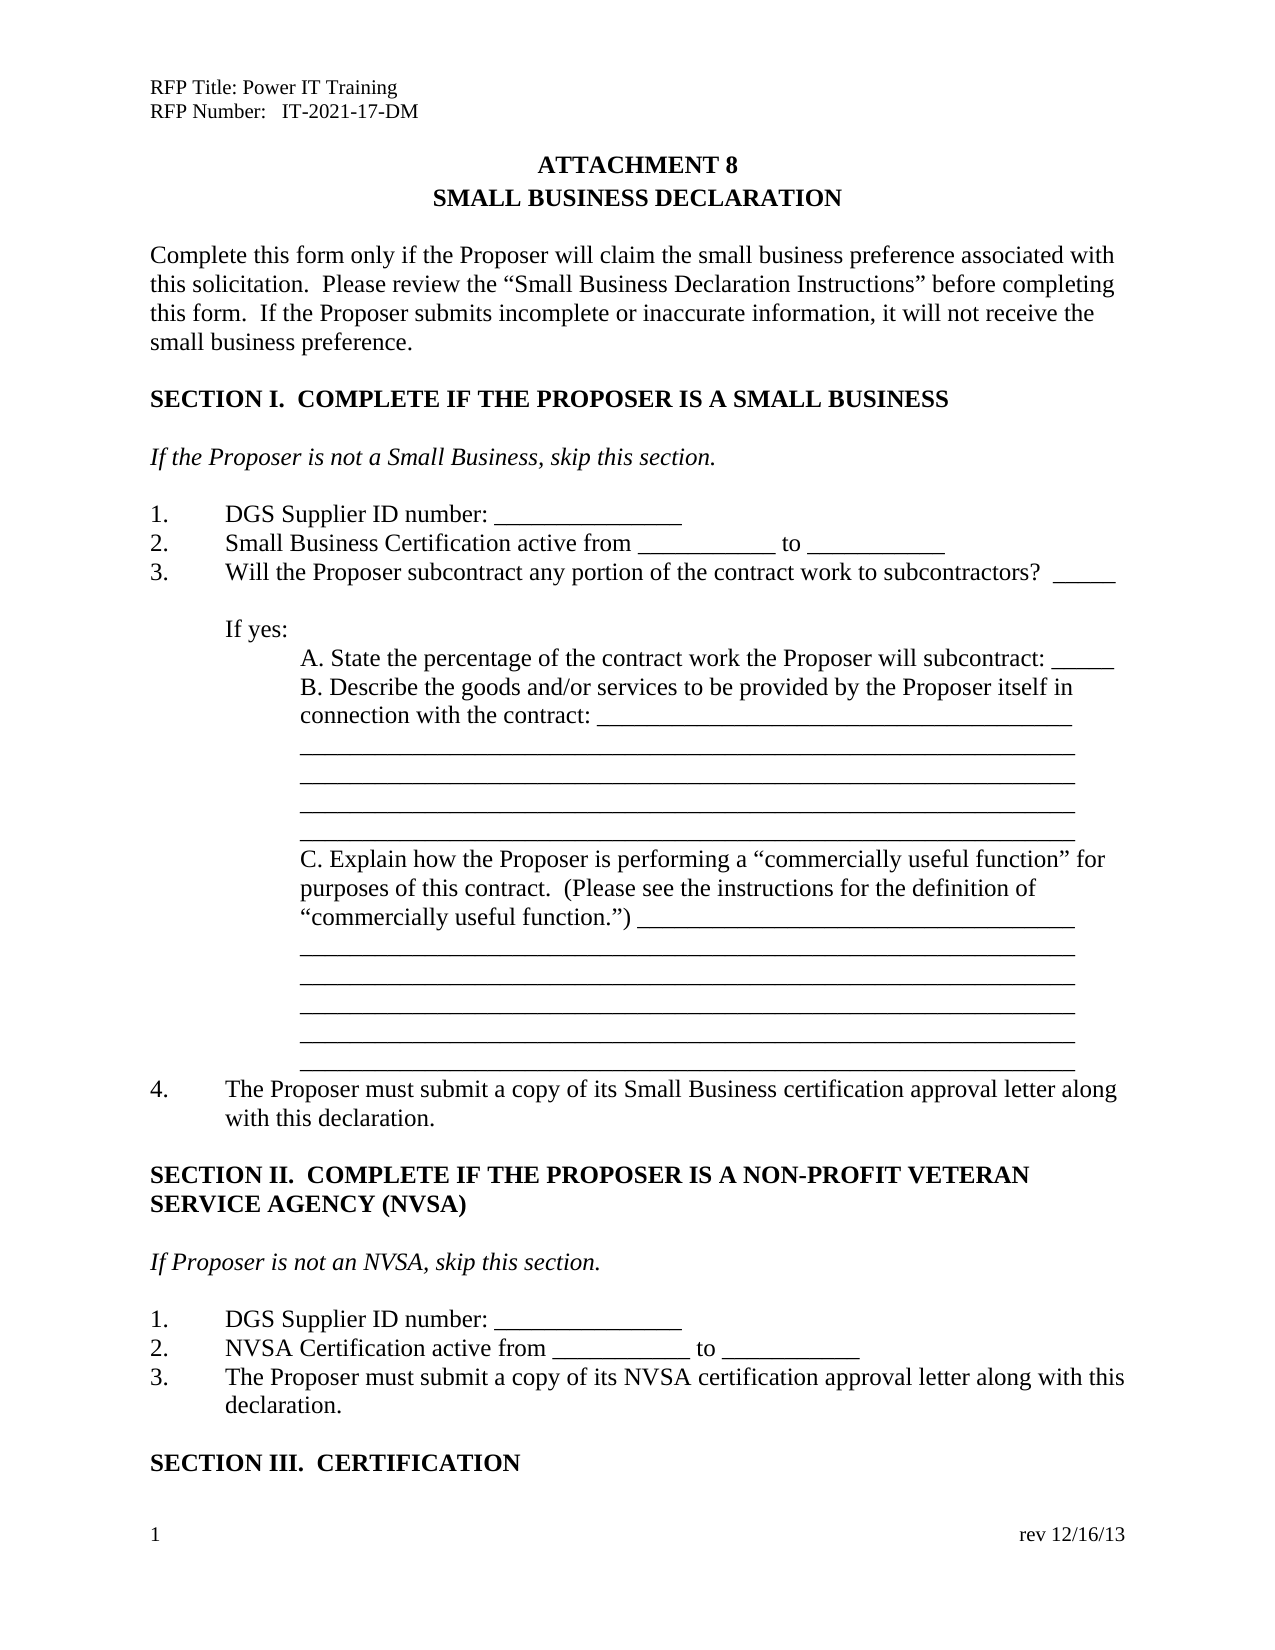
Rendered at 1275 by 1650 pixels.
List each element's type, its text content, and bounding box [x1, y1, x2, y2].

text SECTION III. CERTIFICATION [150, 1448, 1125, 1477]
text 1. DGS Supplier ID number: _______________ [150, 1304, 1125, 1333]
text 1. DGS Supplier ID number: _______________ [150, 499, 1125, 528]
text 2. Small Business Certification active from ___________ to ___________ [150, 528, 1125, 557]
text 3. The Proposer must submit a copy of its NVSA certification approval letter along with this declaration. [150, 1362, 1125, 1419]
text ______________________________________________________________ [225, 787, 1125, 816]
text ______________________________________________________________ [225, 1017, 1125, 1046]
text SECTION I. COMPLETE IF THE PROPOSER IS A SMALL BUSINESS [150, 384, 1125, 413]
text A. State the percentage of the contract work the Proposer will subcontract: _____ [225, 643, 1125, 672]
text SMALL BUSINESS DECLARATION [150, 183, 1125, 212]
text ______________________________________________________________ [225, 988, 1125, 1017]
text ______________________________________________________________ [225, 959, 1125, 988]
text If the Proposer is not a Small Business, skip this section. [150, 442, 1125, 471]
text 4. The Proposer must submit a copy of its Small Business certification approval letter along with this declaration. [150, 1074, 1125, 1132]
text C. Explain how the Proposer is performing a “commercially useful function” for purposes of this contract. (Please see the instructions for the definition of “commercially useful function.”) ___________________________________ [225, 844, 1125, 931]
text ______________________________________________________________ [225, 816, 1125, 844]
text 3. Will the Proposer subcontract any portion of the contract work to subcontractors? _____ [150, 557, 1125, 586]
text If yes: [150, 614, 1125, 643]
text 2. NVSA Certification active from ___________ to ___________ [150, 1333, 1125, 1362]
text SECTION II. COMPLETE IF THE PROPOSER IS A Non-Profit Veteran Service Agency (NVSA) [150, 1161, 1125, 1218]
text B. Describe the goods and/or services to be provided by the Proposer itself in connection with the contract: ______________________________________ [225, 672, 1125, 729]
text ______________________________________________________________ [225, 931, 1125, 959]
text ______________________________________________________________ [225, 729, 1125, 758]
text ______________________________________________________________ [225, 758, 1125, 787]
text Complete this form only if the Proposer will claim the small business preference associated with this solicitation. Please review the “Small Business Declaration Instructions” before completing this form. If the Proposer submits incomplete or inaccurate information, it will not receive the small business preference. [150, 241, 1125, 356]
text If Proposer is not an NVSA, skip this section. [150, 1247, 1125, 1276]
text ______________________________________________________________ [225, 1046, 1125, 1074]
text ATTACHMENT 8 [150, 150, 1125, 179]
